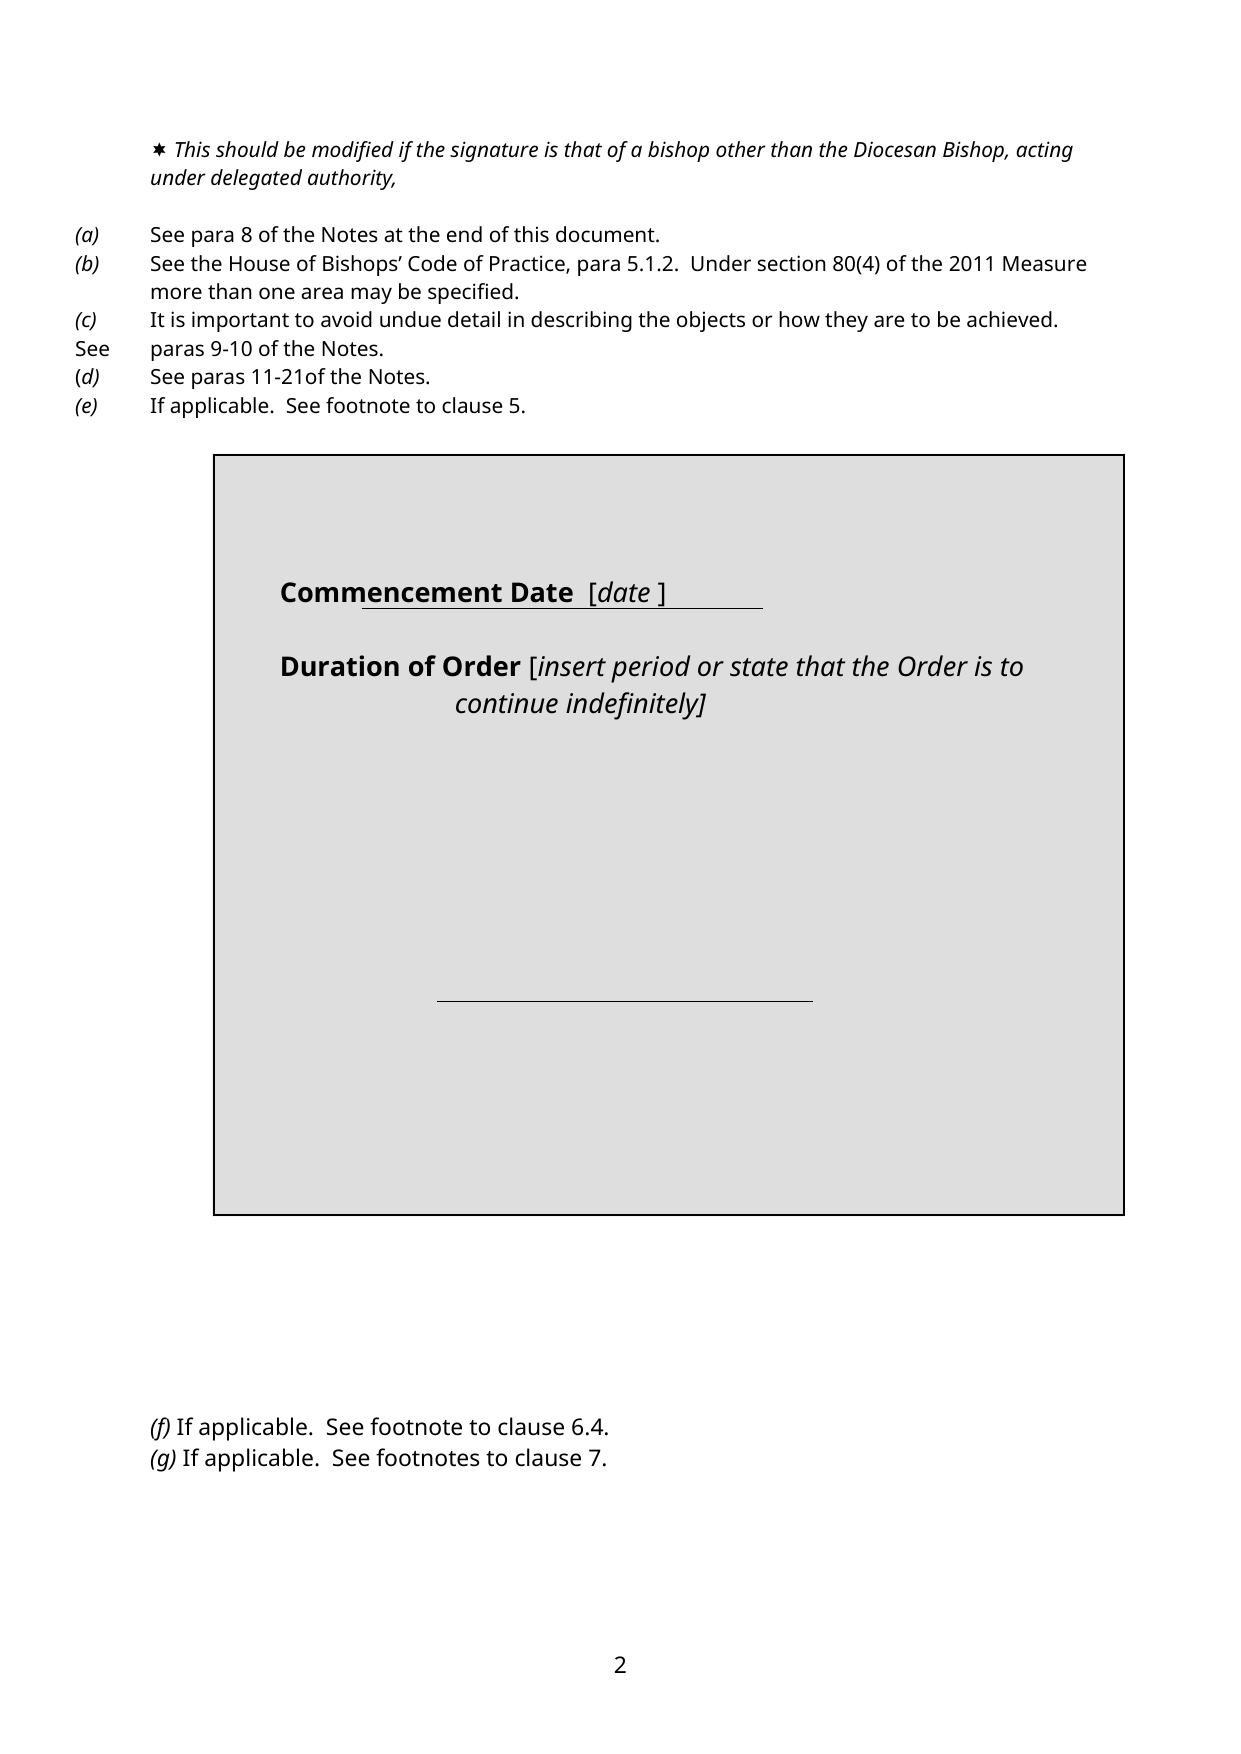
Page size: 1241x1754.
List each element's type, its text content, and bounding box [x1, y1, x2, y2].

text (c) It is important to avoid undue detail in describing the objects or how they are to be achieved. See paras 9-10 of the Notes. [75, 306, 1090, 362]
text (f) If applicable. See footnote to clause 6.4. [150, 1411, 1090, 1442]
text (e) If applicable. See footnote to clause 5. [75, 391, 1090, 419]
text (b) See the House of Bishops’ Code of Practice, para 5.1.2. Under section 80(4) of the 2011 Measure more than one area may be specified. [75, 249, 1090, 306]
text This should be modified if the signature is that of a bishop other than the Diocesan Bishop, acting under delegated authority, [150, 135, 1090, 192]
text (a) See para 8 of the Notes at the end of this document. [75, 220, 1090, 249]
text (d) See paras 11-21of the Notes. [75, 362, 1090, 391]
text (g) If applicable. See footnotes to clause 7. [150, 1442, 1090, 1473]
